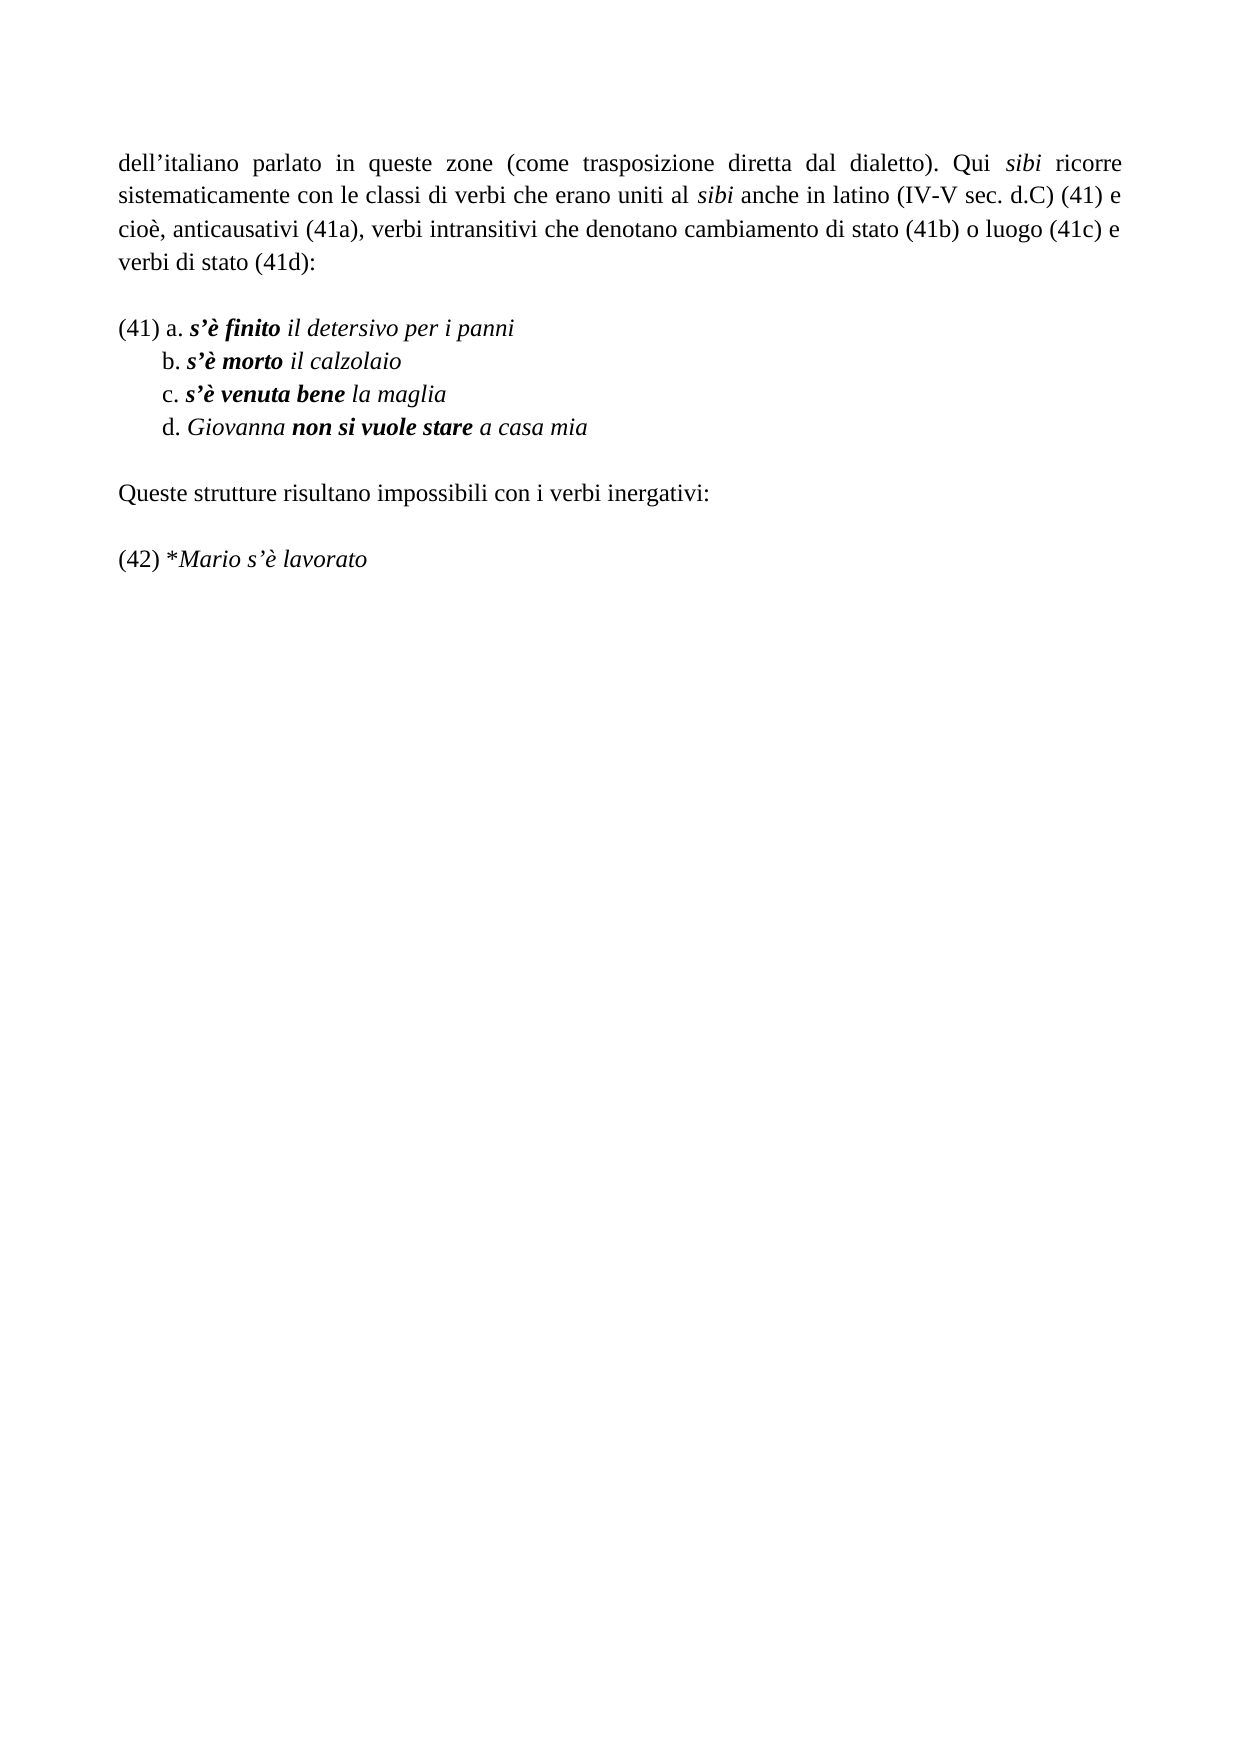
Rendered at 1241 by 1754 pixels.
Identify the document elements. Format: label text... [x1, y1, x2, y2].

text b. s’è morto il calzolaio [118, 346, 1122, 374]
text d. Giovanna non si vuole stare a casa mia [118, 412, 1122, 441]
text (41) a. s’è finito il detersivo per i panni [118, 313, 1122, 341]
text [118, 148, 1122, 275]
text c. s’è venuta bene la maglia [118, 379, 1122, 407]
text Queste strutture risultano impossibili con i verbi inergativi: [118, 478, 1122, 507]
text (42) *Mario s’è lavorato [118, 544, 1122, 573]
